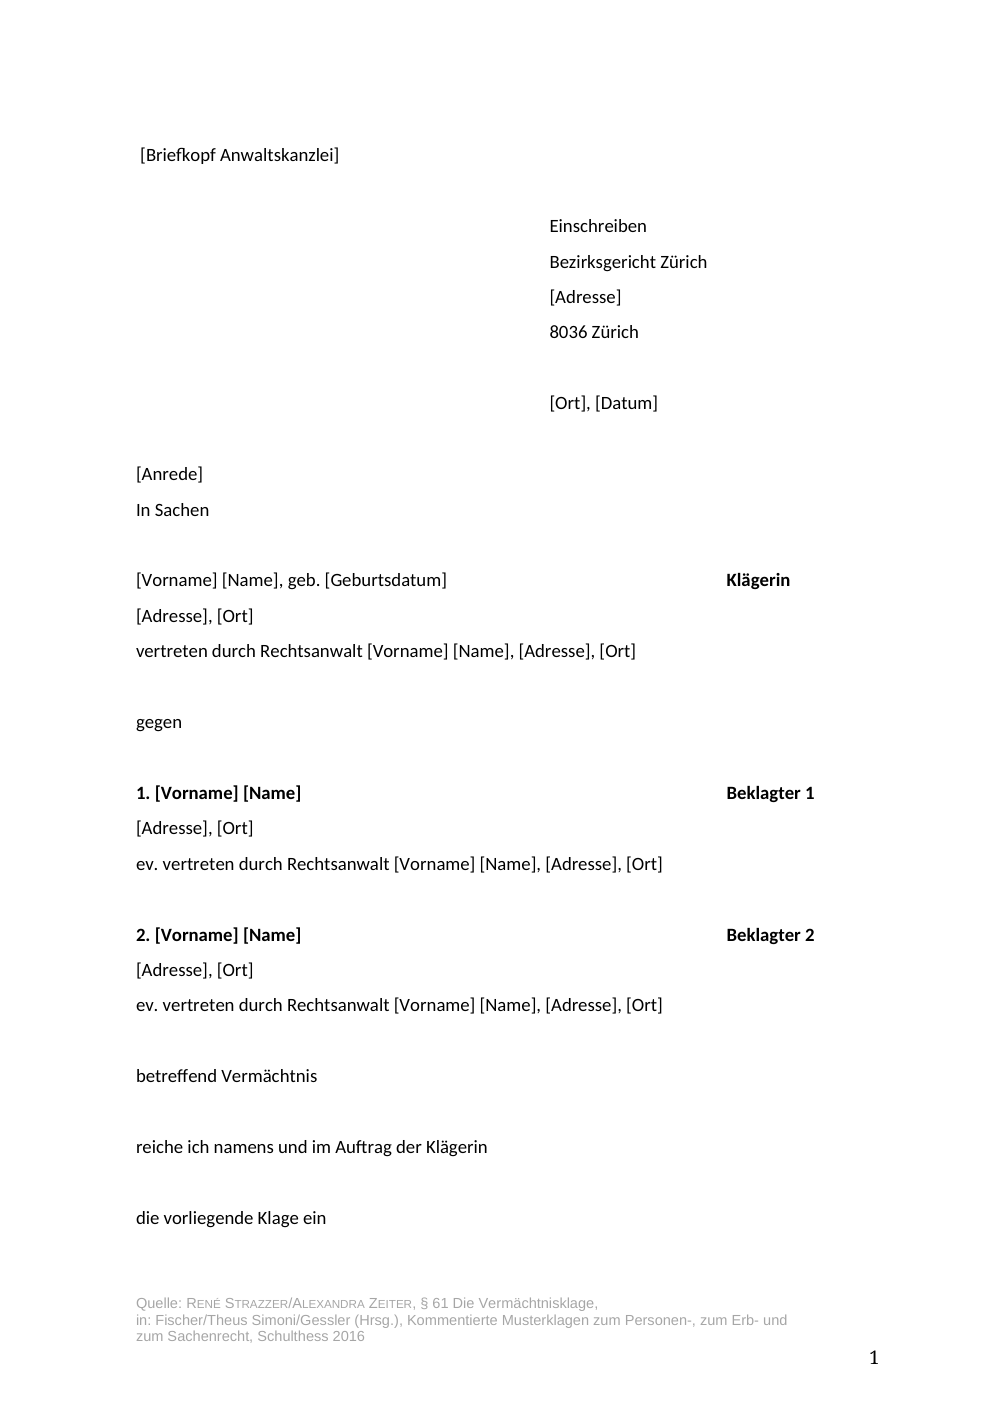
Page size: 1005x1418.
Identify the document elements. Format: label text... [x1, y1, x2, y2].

text ev. vertreten durch Rechtsanwalt [Vorname] [Name], [Adresse], [Ort] [136, 994, 874, 1017]
text ev. vertreten durch Rechtsanwalt [Vorname] [Name], [Adresse], [Ort] [136, 852, 874, 875]
text [Briefkopf Anwaltskanzlei] [136, 144, 874, 167]
text [Anrede] [136, 462, 874, 485]
text [Adresse] [136, 285, 874, 308]
text 8036 Zürich [136, 321, 874, 344]
text 2. [Vorname] [Name] Beklagter 2 [136, 923, 874, 946]
text betreffend Vermächtnis [136, 1064, 874, 1087]
text [Adresse], [Ort] [136, 604, 874, 627]
text reiche ich namens und im Auftrag der Klägerin [136, 1135, 874, 1158]
text 1. [Vorname] [Name] Beklagter 1 [136, 781, 874, 804]
text Bezirksgericht Zürich [136, 250, 874, 273]
text [Ort], [Datum] [136, 392, 874, 414]
text vertreten durch Rechtsanwalt [Vorname] [Name], [Adresse], [Ort] [136, 639, 874, 662]
text [Vorname] [Name], geb. [Geburtsdatum] Klägerin [136, 569, 874, 592]
text gegen [136, 710, 874, 733]
text [Adresse], [Ort] [136, 817, 874, 839]
text [Adresse], [Ort] [136, 958, 874, 981]
text Einschreiben [136, 214, 874, 237]
text In Sachen [136, 498, 874, 521]
text die vorliegende Klage ein [136, 1206, 874, 1229]
